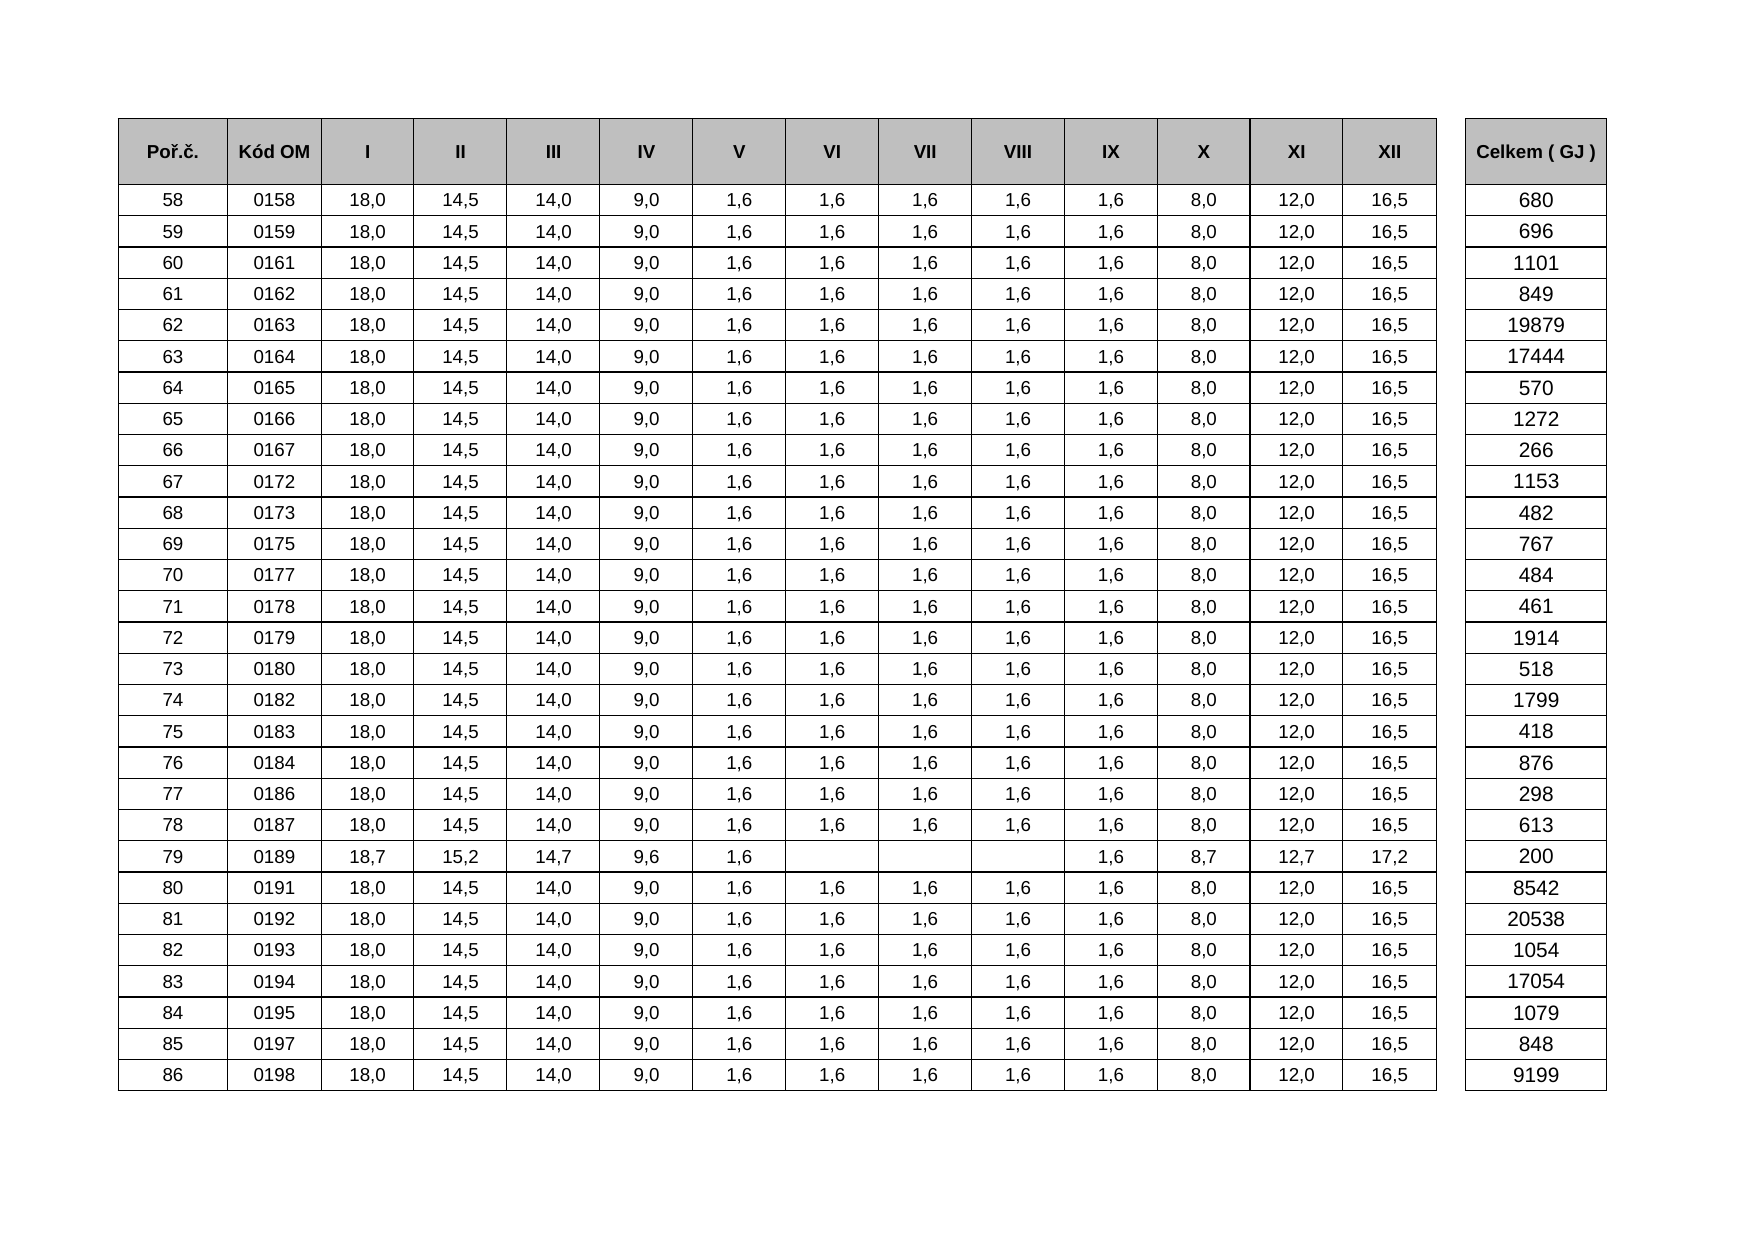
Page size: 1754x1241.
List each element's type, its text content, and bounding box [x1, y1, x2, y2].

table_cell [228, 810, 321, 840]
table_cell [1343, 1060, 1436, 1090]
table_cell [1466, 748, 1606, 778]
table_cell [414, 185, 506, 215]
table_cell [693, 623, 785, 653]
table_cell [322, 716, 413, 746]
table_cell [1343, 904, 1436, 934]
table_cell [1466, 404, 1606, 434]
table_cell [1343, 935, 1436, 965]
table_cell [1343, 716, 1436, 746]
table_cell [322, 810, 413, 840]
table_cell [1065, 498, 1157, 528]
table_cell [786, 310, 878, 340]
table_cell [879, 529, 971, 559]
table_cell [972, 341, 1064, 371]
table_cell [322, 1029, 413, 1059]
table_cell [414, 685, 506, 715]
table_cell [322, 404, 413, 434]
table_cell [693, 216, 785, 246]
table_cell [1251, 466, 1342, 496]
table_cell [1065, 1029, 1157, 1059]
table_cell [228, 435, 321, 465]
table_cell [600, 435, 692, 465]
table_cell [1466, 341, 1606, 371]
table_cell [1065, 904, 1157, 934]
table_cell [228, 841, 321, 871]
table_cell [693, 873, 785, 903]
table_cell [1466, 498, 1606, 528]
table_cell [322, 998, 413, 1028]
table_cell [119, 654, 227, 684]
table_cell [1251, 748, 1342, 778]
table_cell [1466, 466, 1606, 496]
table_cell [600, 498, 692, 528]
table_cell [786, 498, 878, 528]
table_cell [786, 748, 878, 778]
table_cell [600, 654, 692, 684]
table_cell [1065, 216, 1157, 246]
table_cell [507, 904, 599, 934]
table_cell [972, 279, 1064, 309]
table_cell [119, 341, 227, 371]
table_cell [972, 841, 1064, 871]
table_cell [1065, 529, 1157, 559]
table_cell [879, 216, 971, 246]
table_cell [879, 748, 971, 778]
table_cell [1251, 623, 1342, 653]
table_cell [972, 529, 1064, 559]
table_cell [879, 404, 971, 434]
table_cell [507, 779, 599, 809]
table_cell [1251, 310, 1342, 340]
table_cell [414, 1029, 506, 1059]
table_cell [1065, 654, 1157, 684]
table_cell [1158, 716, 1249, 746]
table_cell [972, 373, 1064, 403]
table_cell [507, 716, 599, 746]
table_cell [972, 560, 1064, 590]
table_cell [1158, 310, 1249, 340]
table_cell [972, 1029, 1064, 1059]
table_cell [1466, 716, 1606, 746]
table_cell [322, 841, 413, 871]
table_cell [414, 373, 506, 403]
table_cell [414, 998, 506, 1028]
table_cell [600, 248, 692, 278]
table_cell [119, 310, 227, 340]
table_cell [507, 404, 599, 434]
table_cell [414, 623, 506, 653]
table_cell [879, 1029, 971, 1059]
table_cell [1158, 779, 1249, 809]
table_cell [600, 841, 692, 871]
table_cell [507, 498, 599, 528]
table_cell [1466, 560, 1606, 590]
table_header VI [786, 119, 878, 184]
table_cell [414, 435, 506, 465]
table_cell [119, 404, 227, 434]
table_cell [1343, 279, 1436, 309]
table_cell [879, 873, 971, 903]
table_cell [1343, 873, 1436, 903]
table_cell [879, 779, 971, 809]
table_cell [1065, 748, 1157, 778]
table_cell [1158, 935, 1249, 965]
table_header IV [600, 119, 692, 184]
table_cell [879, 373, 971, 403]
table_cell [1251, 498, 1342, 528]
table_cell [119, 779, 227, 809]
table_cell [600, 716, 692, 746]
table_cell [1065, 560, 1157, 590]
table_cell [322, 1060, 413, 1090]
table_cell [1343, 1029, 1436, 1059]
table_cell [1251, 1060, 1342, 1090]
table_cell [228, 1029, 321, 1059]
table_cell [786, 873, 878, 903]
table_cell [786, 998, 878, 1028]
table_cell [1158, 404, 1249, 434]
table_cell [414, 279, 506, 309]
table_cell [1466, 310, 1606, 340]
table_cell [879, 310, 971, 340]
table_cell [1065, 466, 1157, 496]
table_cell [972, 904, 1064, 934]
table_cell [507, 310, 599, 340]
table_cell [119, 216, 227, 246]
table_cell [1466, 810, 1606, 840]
table_header II [414, 119, 506, 184]
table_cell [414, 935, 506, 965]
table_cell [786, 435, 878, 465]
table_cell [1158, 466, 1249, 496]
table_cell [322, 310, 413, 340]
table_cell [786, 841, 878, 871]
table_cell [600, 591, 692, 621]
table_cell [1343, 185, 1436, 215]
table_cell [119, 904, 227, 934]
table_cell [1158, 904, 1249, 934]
table_header VIII [972, 119, 1064, 184]
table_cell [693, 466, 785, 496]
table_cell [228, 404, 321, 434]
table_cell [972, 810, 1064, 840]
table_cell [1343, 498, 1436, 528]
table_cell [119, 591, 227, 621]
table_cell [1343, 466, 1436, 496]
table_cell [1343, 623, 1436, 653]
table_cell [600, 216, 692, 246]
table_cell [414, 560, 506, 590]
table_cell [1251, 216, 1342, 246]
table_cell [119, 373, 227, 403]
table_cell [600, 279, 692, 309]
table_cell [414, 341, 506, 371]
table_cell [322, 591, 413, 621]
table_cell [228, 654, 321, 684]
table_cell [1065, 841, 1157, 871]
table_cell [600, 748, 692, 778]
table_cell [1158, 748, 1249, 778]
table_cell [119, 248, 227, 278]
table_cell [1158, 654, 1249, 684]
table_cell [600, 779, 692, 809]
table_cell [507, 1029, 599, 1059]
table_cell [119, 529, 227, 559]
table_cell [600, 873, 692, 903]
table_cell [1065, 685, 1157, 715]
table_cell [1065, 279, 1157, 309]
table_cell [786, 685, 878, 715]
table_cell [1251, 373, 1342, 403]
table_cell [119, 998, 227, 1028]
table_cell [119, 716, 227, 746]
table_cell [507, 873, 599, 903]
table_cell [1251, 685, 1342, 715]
table_header X [1158, 119, 1249, 184]
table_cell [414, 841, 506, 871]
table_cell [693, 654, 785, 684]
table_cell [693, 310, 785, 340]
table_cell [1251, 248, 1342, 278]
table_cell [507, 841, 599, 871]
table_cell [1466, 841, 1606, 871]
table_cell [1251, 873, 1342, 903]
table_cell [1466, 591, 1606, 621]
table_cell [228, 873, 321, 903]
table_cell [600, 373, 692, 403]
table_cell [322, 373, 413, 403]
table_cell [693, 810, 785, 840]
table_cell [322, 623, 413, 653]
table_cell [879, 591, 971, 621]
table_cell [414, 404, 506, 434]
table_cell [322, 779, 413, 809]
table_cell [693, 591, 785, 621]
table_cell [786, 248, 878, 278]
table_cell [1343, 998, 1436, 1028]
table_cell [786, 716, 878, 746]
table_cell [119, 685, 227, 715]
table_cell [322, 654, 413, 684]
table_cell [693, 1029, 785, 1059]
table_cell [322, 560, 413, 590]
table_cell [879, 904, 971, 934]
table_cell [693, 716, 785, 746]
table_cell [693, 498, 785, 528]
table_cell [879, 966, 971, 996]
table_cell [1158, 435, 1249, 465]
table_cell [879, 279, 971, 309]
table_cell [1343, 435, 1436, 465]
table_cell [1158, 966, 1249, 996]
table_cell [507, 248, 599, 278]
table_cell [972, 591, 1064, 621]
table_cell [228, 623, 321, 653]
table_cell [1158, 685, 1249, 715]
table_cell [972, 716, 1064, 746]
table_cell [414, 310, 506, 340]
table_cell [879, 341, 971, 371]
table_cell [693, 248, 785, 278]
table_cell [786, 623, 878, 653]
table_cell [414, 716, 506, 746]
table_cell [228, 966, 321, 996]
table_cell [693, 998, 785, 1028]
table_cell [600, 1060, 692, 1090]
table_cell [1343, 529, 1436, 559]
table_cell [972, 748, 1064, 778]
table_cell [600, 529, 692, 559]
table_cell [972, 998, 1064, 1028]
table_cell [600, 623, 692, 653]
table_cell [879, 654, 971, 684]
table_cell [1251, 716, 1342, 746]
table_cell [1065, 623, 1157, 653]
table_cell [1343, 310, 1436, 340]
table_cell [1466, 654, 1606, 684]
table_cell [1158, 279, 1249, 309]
table_header I [322, 119, 413, 184]
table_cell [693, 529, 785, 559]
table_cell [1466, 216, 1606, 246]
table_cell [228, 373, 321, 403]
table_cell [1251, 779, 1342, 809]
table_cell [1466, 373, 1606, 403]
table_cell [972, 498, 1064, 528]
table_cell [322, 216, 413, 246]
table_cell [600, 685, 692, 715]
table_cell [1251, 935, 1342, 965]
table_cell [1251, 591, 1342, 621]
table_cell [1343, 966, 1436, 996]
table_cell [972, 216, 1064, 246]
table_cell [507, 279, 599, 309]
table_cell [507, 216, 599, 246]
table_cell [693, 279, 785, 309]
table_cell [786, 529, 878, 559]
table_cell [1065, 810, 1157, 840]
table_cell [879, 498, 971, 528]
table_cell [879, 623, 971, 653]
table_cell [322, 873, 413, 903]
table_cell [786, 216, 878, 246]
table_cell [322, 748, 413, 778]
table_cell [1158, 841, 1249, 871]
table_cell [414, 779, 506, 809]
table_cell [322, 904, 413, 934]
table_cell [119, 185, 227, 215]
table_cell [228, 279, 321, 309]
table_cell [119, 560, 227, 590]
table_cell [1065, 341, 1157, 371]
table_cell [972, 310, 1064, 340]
table_header XI [1251, 119, 1342, 184]
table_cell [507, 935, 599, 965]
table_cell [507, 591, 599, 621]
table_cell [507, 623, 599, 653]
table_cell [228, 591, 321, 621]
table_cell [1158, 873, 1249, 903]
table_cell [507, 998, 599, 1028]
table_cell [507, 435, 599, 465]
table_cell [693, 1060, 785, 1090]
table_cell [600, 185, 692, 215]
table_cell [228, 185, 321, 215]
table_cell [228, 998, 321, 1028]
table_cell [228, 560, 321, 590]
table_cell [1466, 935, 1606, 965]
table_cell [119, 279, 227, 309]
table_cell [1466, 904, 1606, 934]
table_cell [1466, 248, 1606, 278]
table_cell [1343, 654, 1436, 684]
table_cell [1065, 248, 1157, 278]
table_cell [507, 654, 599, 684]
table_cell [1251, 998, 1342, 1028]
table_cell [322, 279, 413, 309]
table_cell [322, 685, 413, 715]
table_header III [507, 119, 599, 184]
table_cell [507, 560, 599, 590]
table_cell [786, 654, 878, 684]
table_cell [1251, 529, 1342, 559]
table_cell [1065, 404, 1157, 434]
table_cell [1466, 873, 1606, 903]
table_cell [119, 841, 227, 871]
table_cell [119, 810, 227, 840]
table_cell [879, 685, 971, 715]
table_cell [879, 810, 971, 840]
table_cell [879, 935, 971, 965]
table_header Poř.č. [119, 119, 227, 184]
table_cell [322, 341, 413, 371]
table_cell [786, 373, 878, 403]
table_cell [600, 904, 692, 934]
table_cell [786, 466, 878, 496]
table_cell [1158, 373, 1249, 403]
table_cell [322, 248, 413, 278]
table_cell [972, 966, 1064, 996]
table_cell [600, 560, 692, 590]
table_header XII [1343, 119, 1436, 184]
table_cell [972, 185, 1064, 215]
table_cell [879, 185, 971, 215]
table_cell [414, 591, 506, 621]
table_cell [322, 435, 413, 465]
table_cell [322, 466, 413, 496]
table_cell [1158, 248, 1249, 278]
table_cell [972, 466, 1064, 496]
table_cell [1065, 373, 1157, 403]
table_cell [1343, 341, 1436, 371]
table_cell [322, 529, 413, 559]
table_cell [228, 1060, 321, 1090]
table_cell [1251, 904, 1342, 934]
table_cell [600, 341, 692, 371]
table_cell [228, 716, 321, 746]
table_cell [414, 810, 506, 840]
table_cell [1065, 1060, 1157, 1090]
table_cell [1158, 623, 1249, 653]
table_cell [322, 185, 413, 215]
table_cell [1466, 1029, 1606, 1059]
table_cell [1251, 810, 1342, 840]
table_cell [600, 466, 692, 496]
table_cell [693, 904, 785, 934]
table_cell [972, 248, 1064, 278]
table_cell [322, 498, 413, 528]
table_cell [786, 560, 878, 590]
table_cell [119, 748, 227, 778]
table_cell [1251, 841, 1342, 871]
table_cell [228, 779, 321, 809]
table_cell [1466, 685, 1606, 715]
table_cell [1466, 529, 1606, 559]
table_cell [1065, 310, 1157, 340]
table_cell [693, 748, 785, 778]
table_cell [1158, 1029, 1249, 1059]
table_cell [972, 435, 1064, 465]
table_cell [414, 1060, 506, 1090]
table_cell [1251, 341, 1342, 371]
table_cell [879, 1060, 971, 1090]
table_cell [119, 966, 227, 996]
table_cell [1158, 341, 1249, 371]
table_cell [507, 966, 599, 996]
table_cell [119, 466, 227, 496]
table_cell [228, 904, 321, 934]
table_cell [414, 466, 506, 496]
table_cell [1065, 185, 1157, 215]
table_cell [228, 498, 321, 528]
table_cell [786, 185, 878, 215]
table_header [1437, 118, 1465, 184]
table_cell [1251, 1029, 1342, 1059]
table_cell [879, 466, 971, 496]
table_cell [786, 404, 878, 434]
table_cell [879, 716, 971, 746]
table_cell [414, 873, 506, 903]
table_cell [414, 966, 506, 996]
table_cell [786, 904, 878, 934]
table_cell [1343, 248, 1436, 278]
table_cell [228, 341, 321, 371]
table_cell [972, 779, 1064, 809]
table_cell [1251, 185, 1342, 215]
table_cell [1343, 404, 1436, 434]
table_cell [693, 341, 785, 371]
table_header IX [1065, 119, 1157, 184]
table_header Kód OM [228, 119, 321, 184]
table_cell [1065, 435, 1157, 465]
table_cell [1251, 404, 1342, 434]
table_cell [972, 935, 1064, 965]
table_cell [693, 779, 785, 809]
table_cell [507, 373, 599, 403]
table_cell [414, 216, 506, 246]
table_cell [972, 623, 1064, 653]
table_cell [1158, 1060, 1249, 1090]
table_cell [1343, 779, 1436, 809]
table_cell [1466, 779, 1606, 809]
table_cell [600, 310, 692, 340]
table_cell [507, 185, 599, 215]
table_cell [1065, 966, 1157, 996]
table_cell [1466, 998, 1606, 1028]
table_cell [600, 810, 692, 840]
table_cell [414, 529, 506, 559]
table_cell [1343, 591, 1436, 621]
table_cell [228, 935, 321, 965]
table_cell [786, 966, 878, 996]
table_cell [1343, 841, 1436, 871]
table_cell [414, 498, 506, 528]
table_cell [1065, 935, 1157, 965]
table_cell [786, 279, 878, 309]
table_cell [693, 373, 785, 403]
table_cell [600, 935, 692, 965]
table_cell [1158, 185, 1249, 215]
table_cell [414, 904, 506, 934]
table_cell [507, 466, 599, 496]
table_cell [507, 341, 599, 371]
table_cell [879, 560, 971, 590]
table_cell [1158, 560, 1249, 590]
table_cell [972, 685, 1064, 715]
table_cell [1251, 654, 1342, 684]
table_header Celkem ( GJ ) [1466, 119, 1606, 184]
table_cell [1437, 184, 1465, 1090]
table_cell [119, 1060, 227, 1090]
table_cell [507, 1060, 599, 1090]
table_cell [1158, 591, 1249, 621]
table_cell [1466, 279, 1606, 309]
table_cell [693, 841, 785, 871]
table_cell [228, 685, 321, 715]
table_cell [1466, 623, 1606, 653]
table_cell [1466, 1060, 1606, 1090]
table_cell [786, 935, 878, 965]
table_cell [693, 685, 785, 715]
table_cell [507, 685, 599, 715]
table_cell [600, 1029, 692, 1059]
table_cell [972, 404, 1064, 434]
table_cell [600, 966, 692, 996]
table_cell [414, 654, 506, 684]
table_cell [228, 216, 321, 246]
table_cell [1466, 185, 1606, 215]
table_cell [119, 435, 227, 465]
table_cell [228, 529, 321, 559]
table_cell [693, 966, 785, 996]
table_header VII [879, 119, 971, 184]
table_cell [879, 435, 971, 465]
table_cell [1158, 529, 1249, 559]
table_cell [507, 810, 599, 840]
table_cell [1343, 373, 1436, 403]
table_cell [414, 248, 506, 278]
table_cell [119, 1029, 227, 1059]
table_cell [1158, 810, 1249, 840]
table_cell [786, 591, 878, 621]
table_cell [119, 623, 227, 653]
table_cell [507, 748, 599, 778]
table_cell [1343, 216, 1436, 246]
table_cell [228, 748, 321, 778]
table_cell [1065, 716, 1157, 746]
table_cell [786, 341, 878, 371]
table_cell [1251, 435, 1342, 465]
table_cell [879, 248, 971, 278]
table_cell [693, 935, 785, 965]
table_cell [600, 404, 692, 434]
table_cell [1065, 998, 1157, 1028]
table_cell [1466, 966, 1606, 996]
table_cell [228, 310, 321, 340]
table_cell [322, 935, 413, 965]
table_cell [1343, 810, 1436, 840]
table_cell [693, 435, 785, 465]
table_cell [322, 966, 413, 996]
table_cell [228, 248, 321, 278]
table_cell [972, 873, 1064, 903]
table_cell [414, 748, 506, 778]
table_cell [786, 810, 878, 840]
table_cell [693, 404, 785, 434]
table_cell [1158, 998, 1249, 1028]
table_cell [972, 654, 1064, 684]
table_header V [693, 119, 785, 184]
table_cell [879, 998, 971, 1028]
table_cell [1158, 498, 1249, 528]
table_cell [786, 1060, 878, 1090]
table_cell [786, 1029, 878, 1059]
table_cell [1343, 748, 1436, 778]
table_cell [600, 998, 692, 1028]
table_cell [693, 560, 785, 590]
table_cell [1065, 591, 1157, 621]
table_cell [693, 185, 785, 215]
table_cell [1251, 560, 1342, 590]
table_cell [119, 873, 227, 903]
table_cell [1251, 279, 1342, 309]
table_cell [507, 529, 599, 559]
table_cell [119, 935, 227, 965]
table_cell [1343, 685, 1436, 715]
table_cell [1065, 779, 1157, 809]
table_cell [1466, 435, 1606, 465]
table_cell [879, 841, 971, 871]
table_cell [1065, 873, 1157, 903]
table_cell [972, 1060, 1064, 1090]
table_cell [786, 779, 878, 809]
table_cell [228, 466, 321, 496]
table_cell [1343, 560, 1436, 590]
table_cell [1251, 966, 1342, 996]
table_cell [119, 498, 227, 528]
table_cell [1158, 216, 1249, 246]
